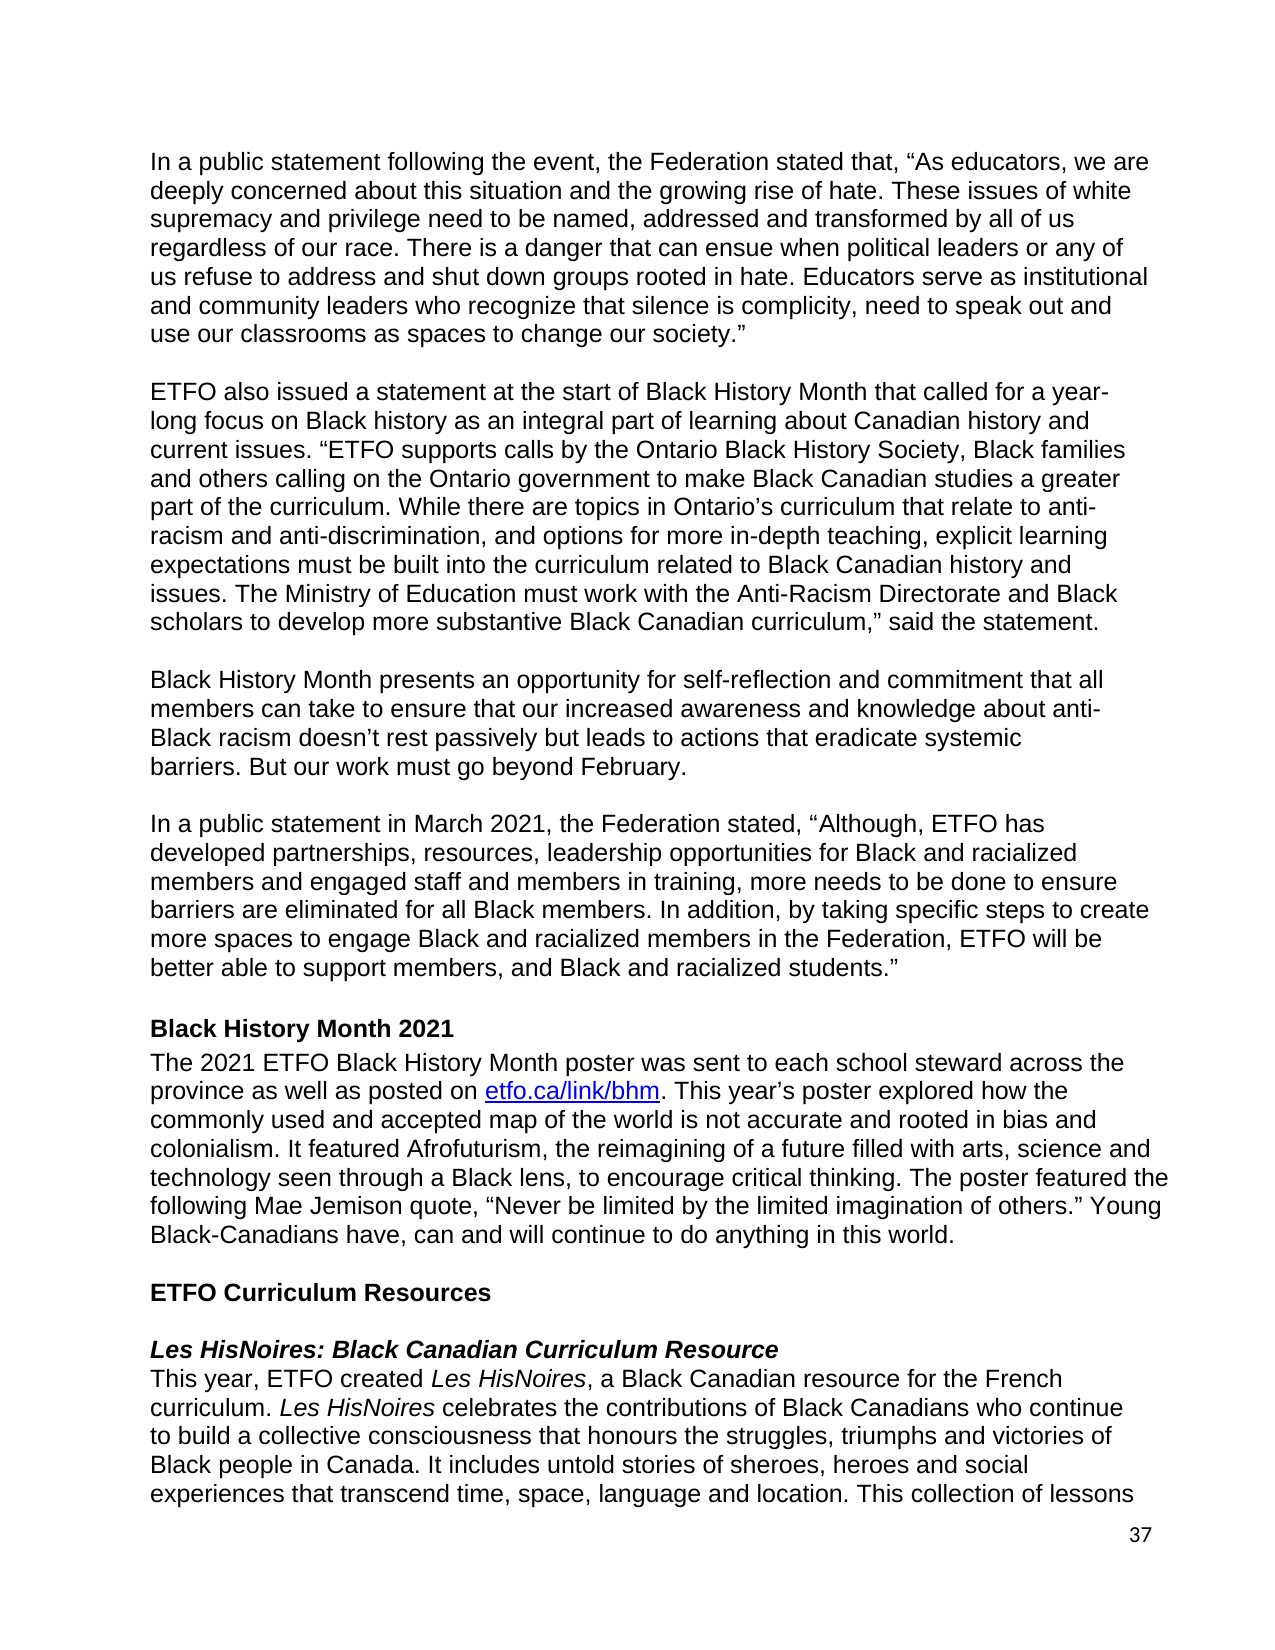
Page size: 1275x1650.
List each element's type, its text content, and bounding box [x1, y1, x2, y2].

text The 2021 ETFO Black History Month poster was sent to each school steward across the province as well as posted on etfo.ca/link/bhm. This year’s poster explored how the commonly used and accepted map of the world is not accurate and rooted in bias and colonialism. It featured Afrofuturism, the reimagining of a future filled with arts, science and technology seen through a Black lens, to encourage critical thinking. The poster featured the following Mae Jemison quote, “Never be limited by the limited imagination of others.” Young Black-Canadians have, can and will continue to do anything in this world. [150, 1047, 1181, 1249]
text ETFO Curriculum Resources [150, 1277, 1181, 1306]
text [150, 1364, 1152, 1507]
text In a public statement in March 2021, the Federation stated, “Although, ETFO has developed partnerships, resources, leadership opportunities for Black and racialized members and engaged staff and members in training, more needs to be done to ensure barriers are eliminated for all Black members. In addition, by taking specific steps to create more spaces to engage Black and racialized members in the Federation, ETFO will be better able to support members, and Black and racialized students.” [899, 809, 1152, 981]
text Black History Month presents an opportunity for self-reflection and commitment that all members can take to ensure that our increased awareness and knowledge about anti-Black racism doesn’t rest passively but leads to actions that eradicate systemic barriers. But our work must go beyond February. [150, 665, 1152, 780]
text ETFO also issued a statement at the start of Black History Month that called for a year-long focus on Black history as an integral part of learning about Canadian history and current issues. “ETFO supports calls by the Ontario Black History Society, Black families and others calling on the Ontario government to make Black Canadian studies a greater part of the curriculum. While there are topics in Ontario’s curriculum that relate to anti-racism and anti-discrimination, and options for more in-depth teaching, explicit learning expectations must be built into the curriculum related to Black Canadian history and issues. The Ministry of Education must work with the Anti-Racism Directorate and Black scholars to develop more substantive Black Canadian curriculum,” said the statement. [150, 377, 1152, 636]
text Black History Month 2021 [150, 1014, 1152, 1043]
text In a public statement following the event, the Federation stated that, “As educators, we are deeply concerned about this situation and the growing rise of hate. These issues of white supremacy and privilege need to be named, addressed and transformed by all of us regardless of our race. There is a danger that can ensue when political leaders or any of us refuse to address and shut down groups rooted in hate. Educators serve as institutional and community leaders who recognize that silence is complicity, need to speak out and use our classrooms as spaces to change our society.” [150, 147, 1152, 348]
text Les HisNoires: Black Canadian Curriculum Resource [150, 1335, 1152, 1364]
